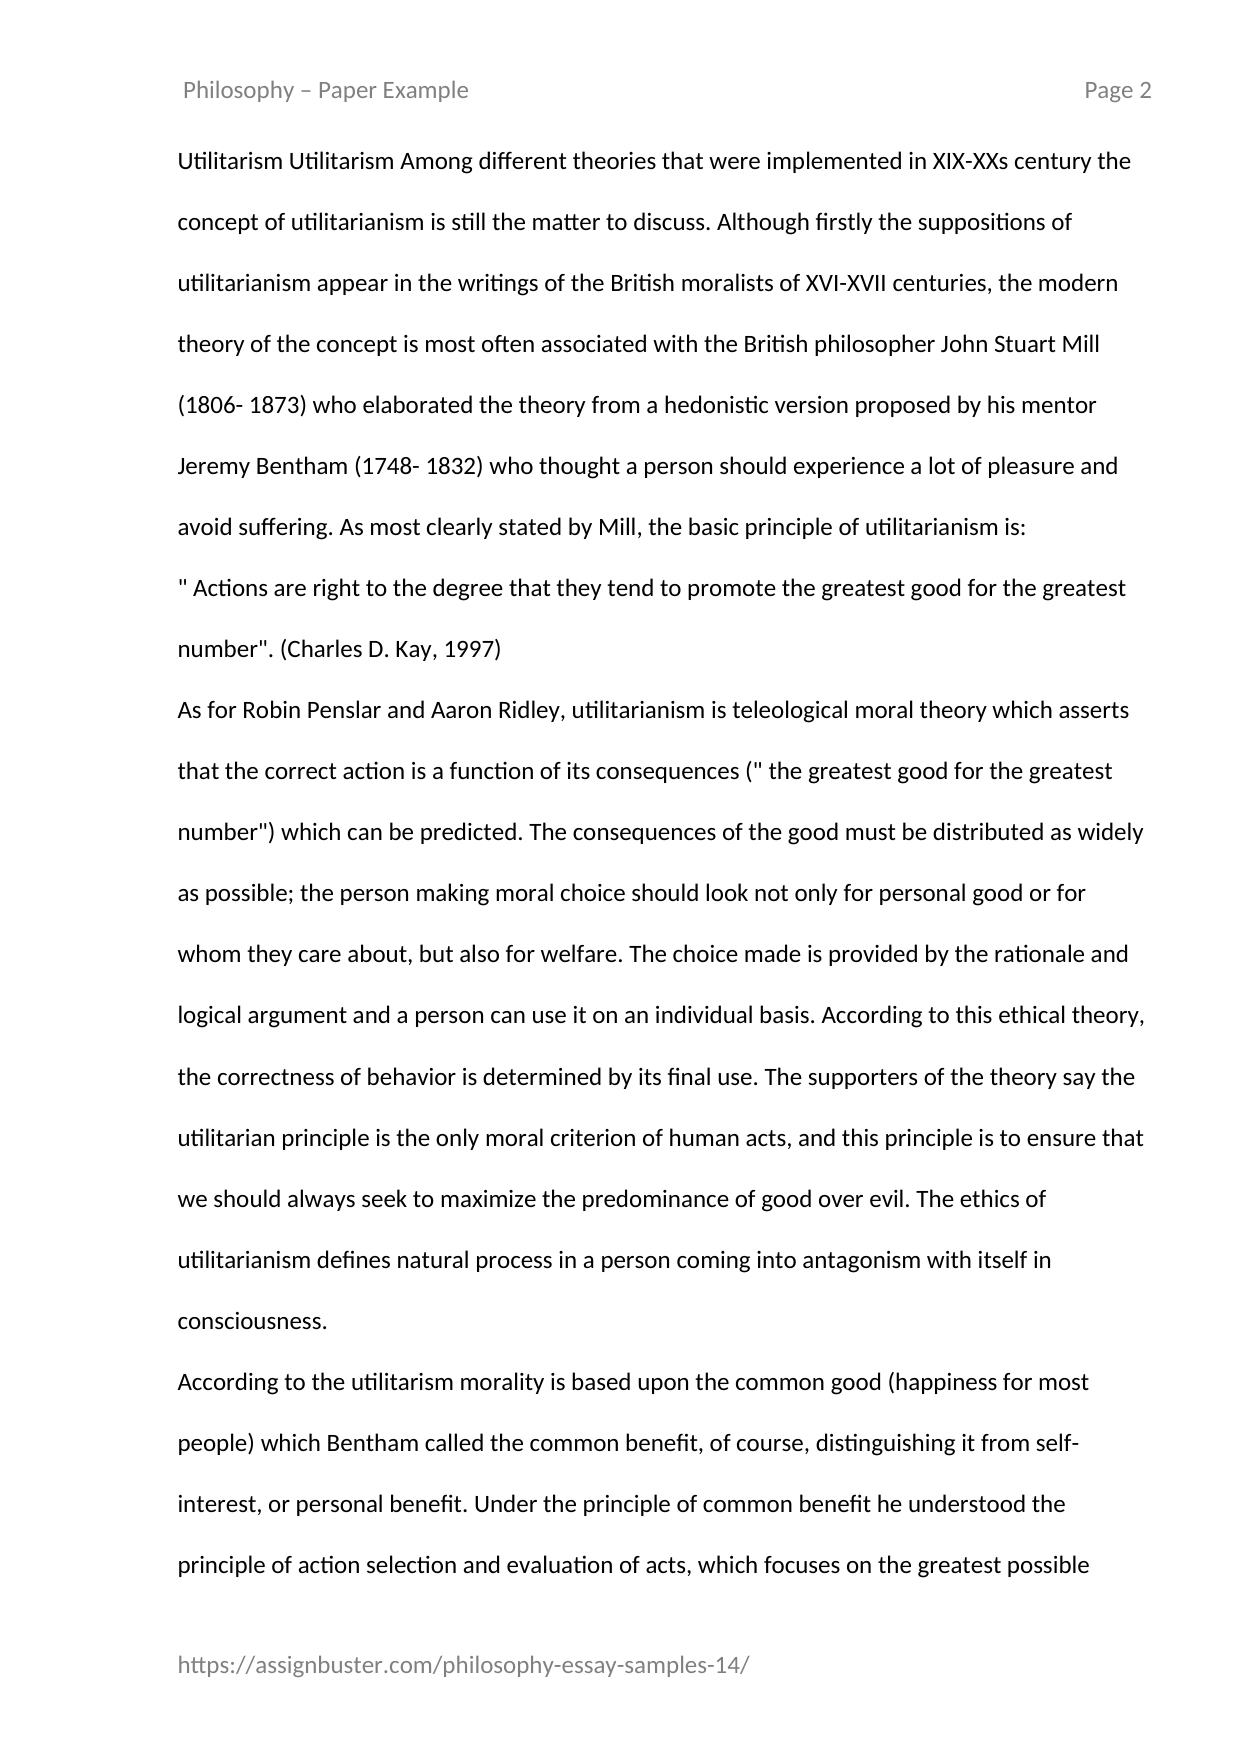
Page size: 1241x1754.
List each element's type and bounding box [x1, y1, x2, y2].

text [177, 145, 1152, 1579]
